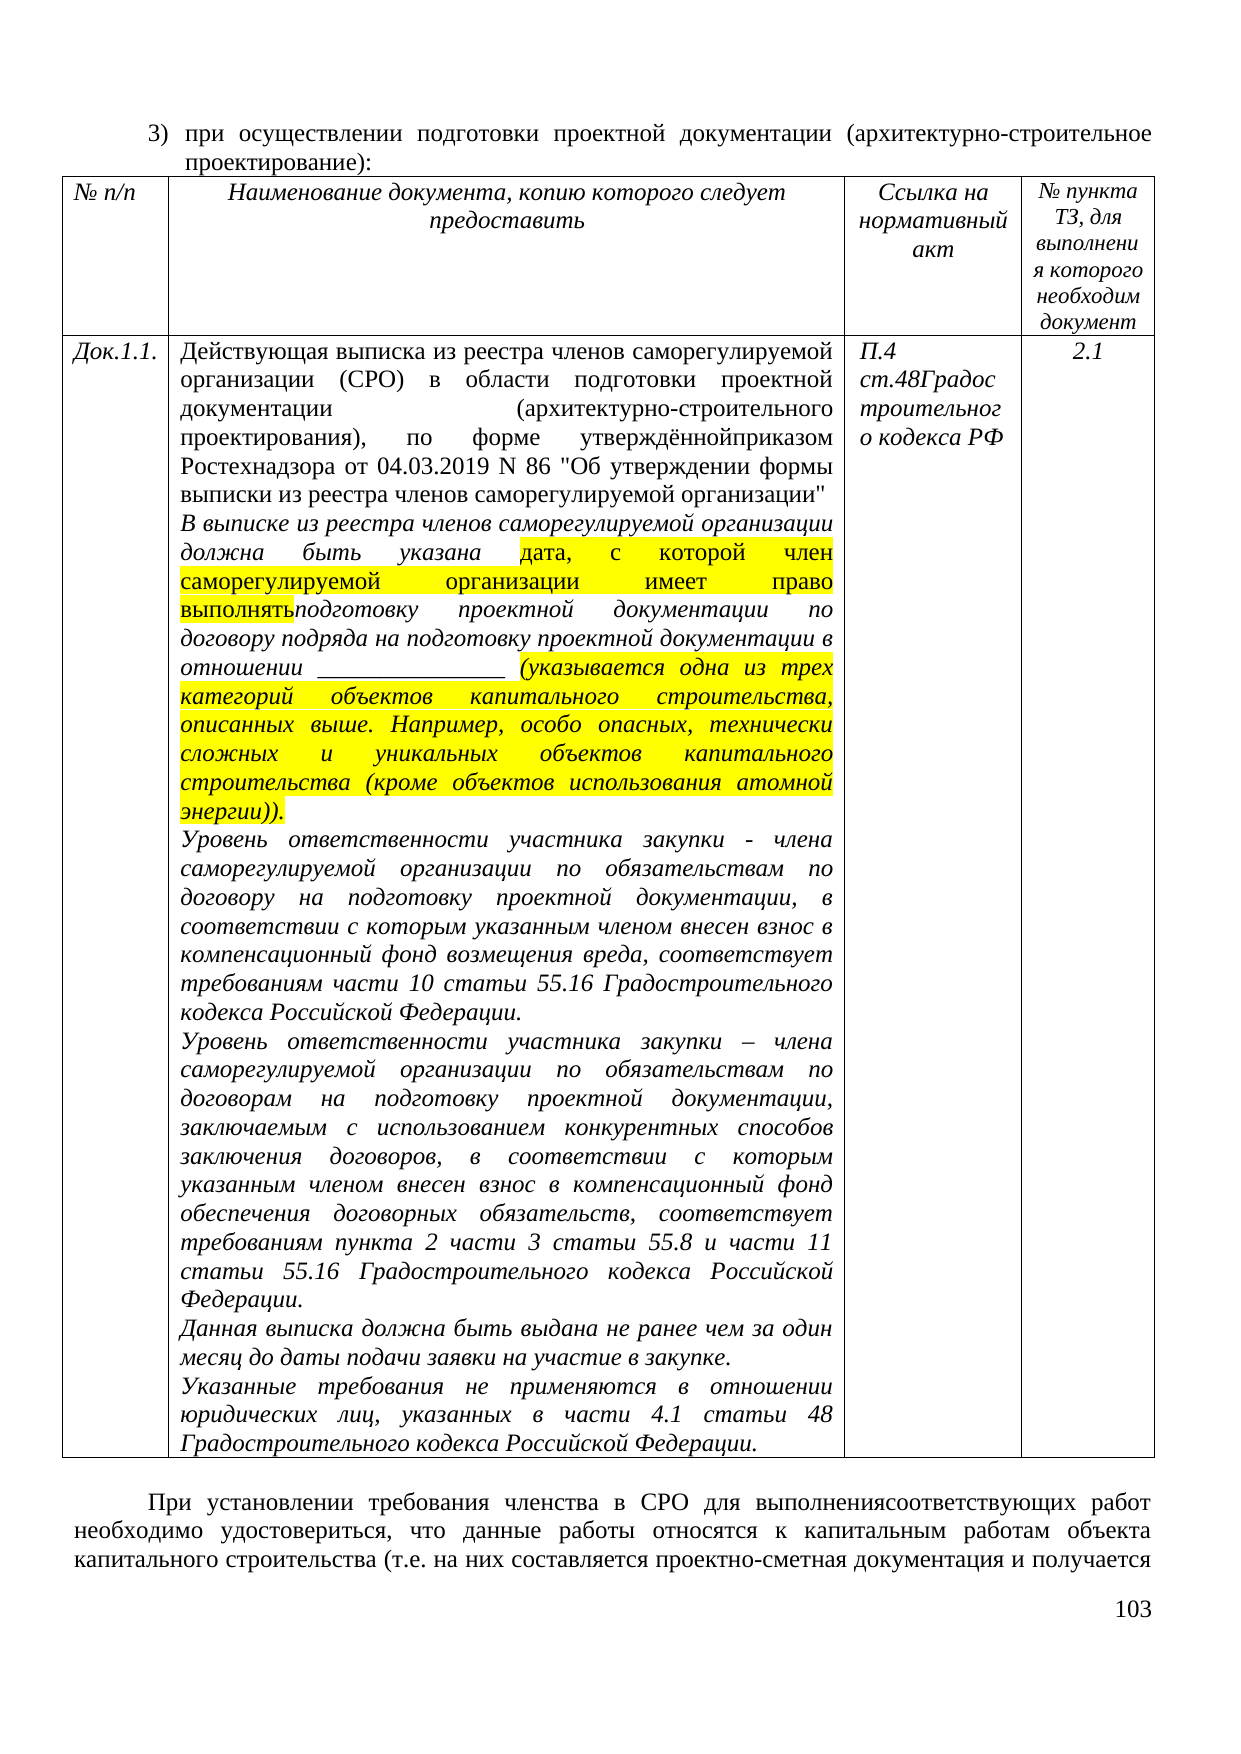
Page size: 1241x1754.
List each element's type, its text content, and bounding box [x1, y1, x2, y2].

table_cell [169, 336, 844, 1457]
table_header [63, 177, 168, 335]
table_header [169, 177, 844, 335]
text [74, 1487, 1152, 1573]
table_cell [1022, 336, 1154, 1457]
list при осуществлении подготовки проектной документации (архитектурно-строительное проектирование): [148, 118, 1152, 176]
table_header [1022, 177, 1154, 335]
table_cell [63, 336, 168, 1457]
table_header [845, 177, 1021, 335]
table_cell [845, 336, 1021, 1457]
